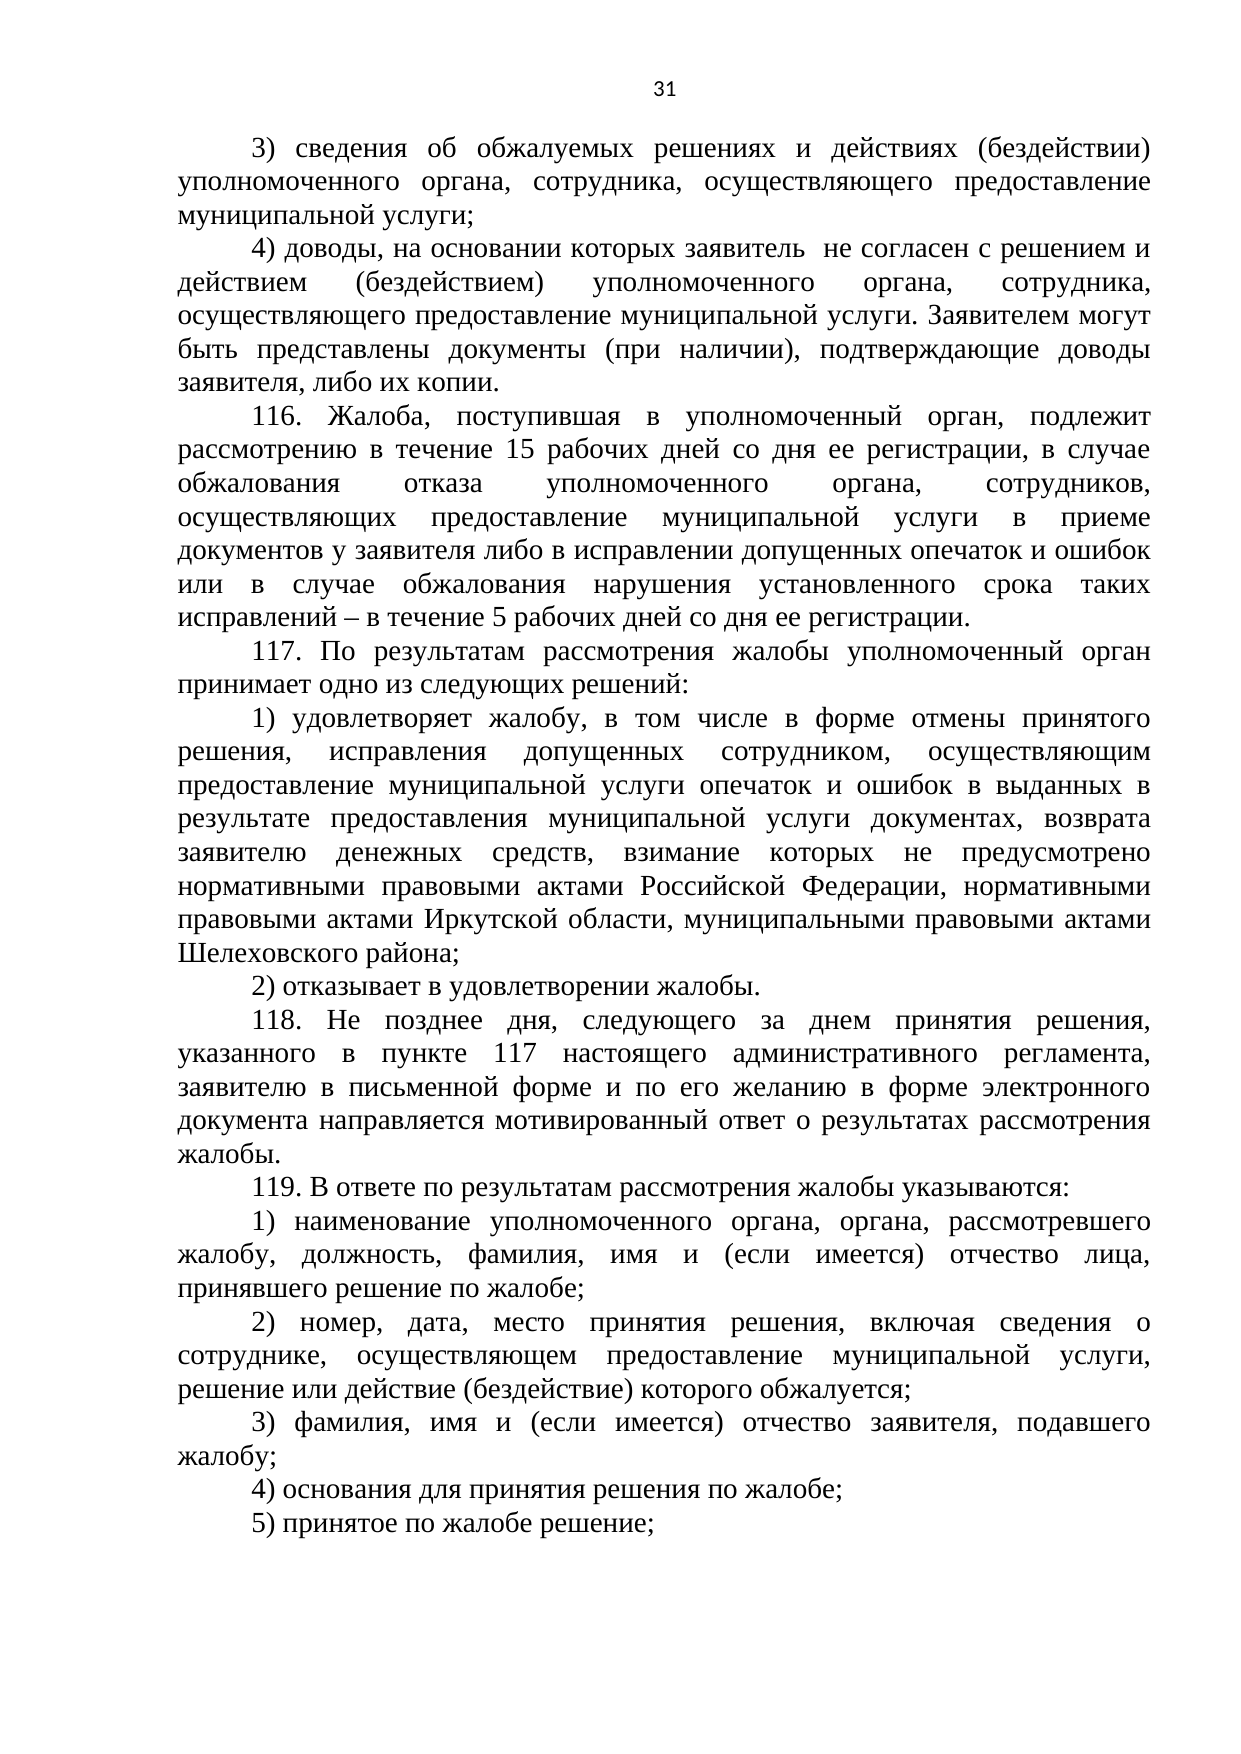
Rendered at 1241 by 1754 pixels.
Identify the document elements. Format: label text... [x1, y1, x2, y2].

text 5) принятое по жалобе решение; [177, 1505, 1152, 1538]
text 3) сведения об обжалуемых решениях и действиях (бездействии) уполномоченного органа, сотрудника, осуществляющего предоставление муниципальной услуги; [177, 130, 1152, 230]
text 4) основания для принятия решения по жалобе; [177, 1471, 1152, 1505]
text 117. По результатам рассмотрения жалобы уполномоченный орган принимает одно из следующих решений: [177, 633, 1152, 700]
text 2) отказывает в удовлетворении жалобы. [177, 968, 1152, 1002]
text 118. Не позднее дня, следующего за днем принятия решения, указанного в пункте 117 настоящего административного регламента, заявителю в письменной форме и по его желанию в форме электронного документа направляется мотивированный ответ о результатах рассмотрения жалобы. [177, 1002, 1152, 1169]
text 1) удовлетворяет жалобу, в том числе в форме отмены принятого решения, исправления допущенных сотрудником, осуществляющим предоставление муниципальной услуги опечаток и ошибок в выданных в результате предоставления муниципальной услуги документах, возврата заявителю денежных средств, взимание которых не предусмотрено нормативными правовыми актами Российской Федерации, нормативными правовыми актами Иркутской области, муниципальными правовыми актами Шелеховского района; [177, 700, 1152, 968]
text 2) номер, дата, место принятия решения, включая сведения о сотруднике, осуществляющем предоставление муниципальной услуги, решение или действие (бездействие) которого обжалуется; [177, 1304, 1152, 1404]
text 119. В ответе по результатам рассмотрения жалобы указываются: [177, 1169, 1152, 1203]
text 4) доводы, на основании которых заявитель не согласен с решением и действием (бездействием) уполномоченного органа, сотрудника, осуществляющего предоставление муниципальной услуги. Заявителем могут быть представлены документы (при наличии), подтверждающие доводы заявителя, либо их копии. [177, 230, 1152, 398]
text 116. Жалоба, поступившая в уполномоченный орган, подлежит рассмотрению в течение 15 рабочих дней со дня ее регистрации, в случае обжалования отказа уполномоченного органа, сотрудников, осуществляющих предоставление муниципальной услуги в приеме документов у заявителя либо в исправлении допущенных опечаток и ошибок или в случае обжалования нарушения установленного срока таких исправлений – в течение 5 рабочих дней со дня ее регистрации. [177, 398, 1152, 633]
text 1) наименование уполномоченного органа, органа, рассмотревшего жалобу, должность, фамилия, имя и (если имеется) отчество лица, принявшего решение по жалобе; [177, 1203, 1152, 1304]
text 3) фамилия, имя и (если имеется) отчество заявителя, подавшего жалобу; [177, 1404, 1152, 1471]
